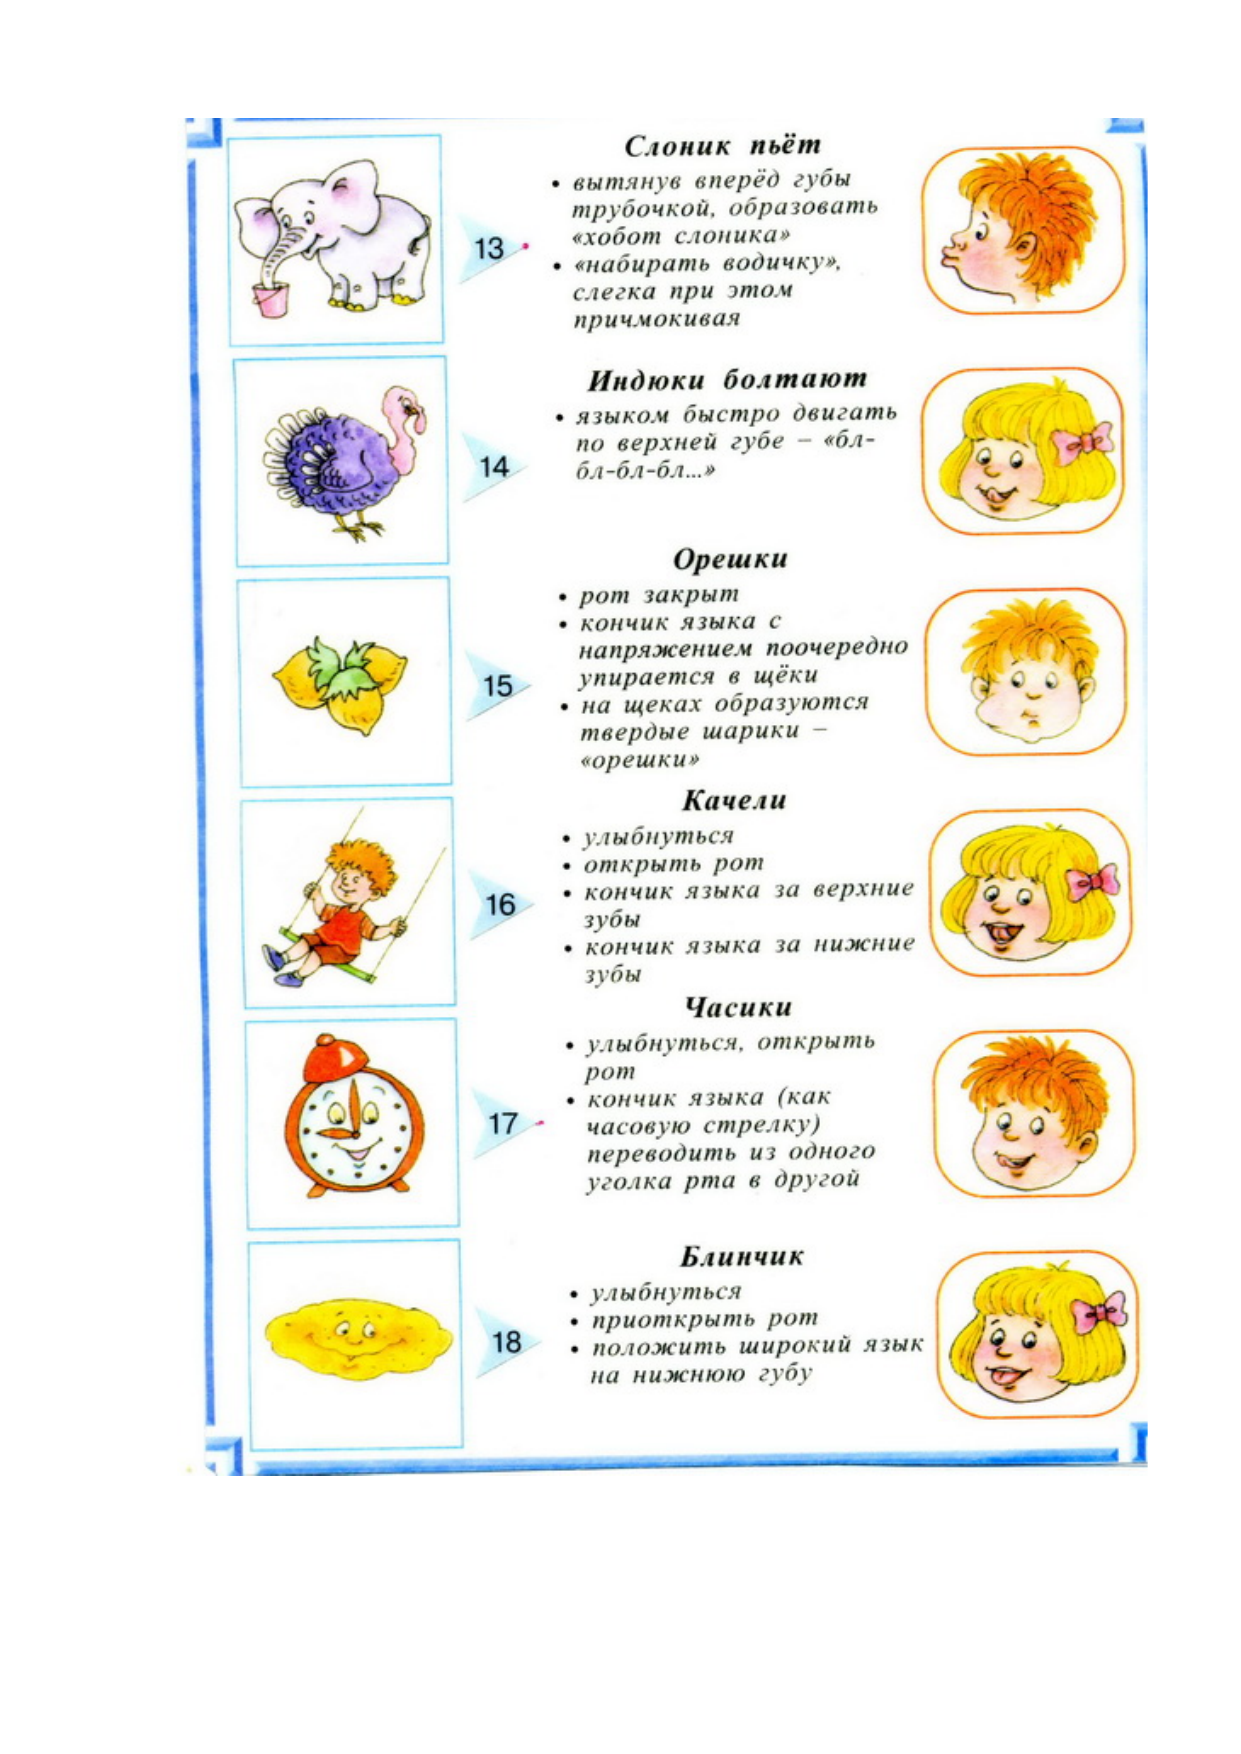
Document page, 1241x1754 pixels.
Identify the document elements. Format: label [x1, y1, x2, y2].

picture [177, 118, 1148, 1476]
